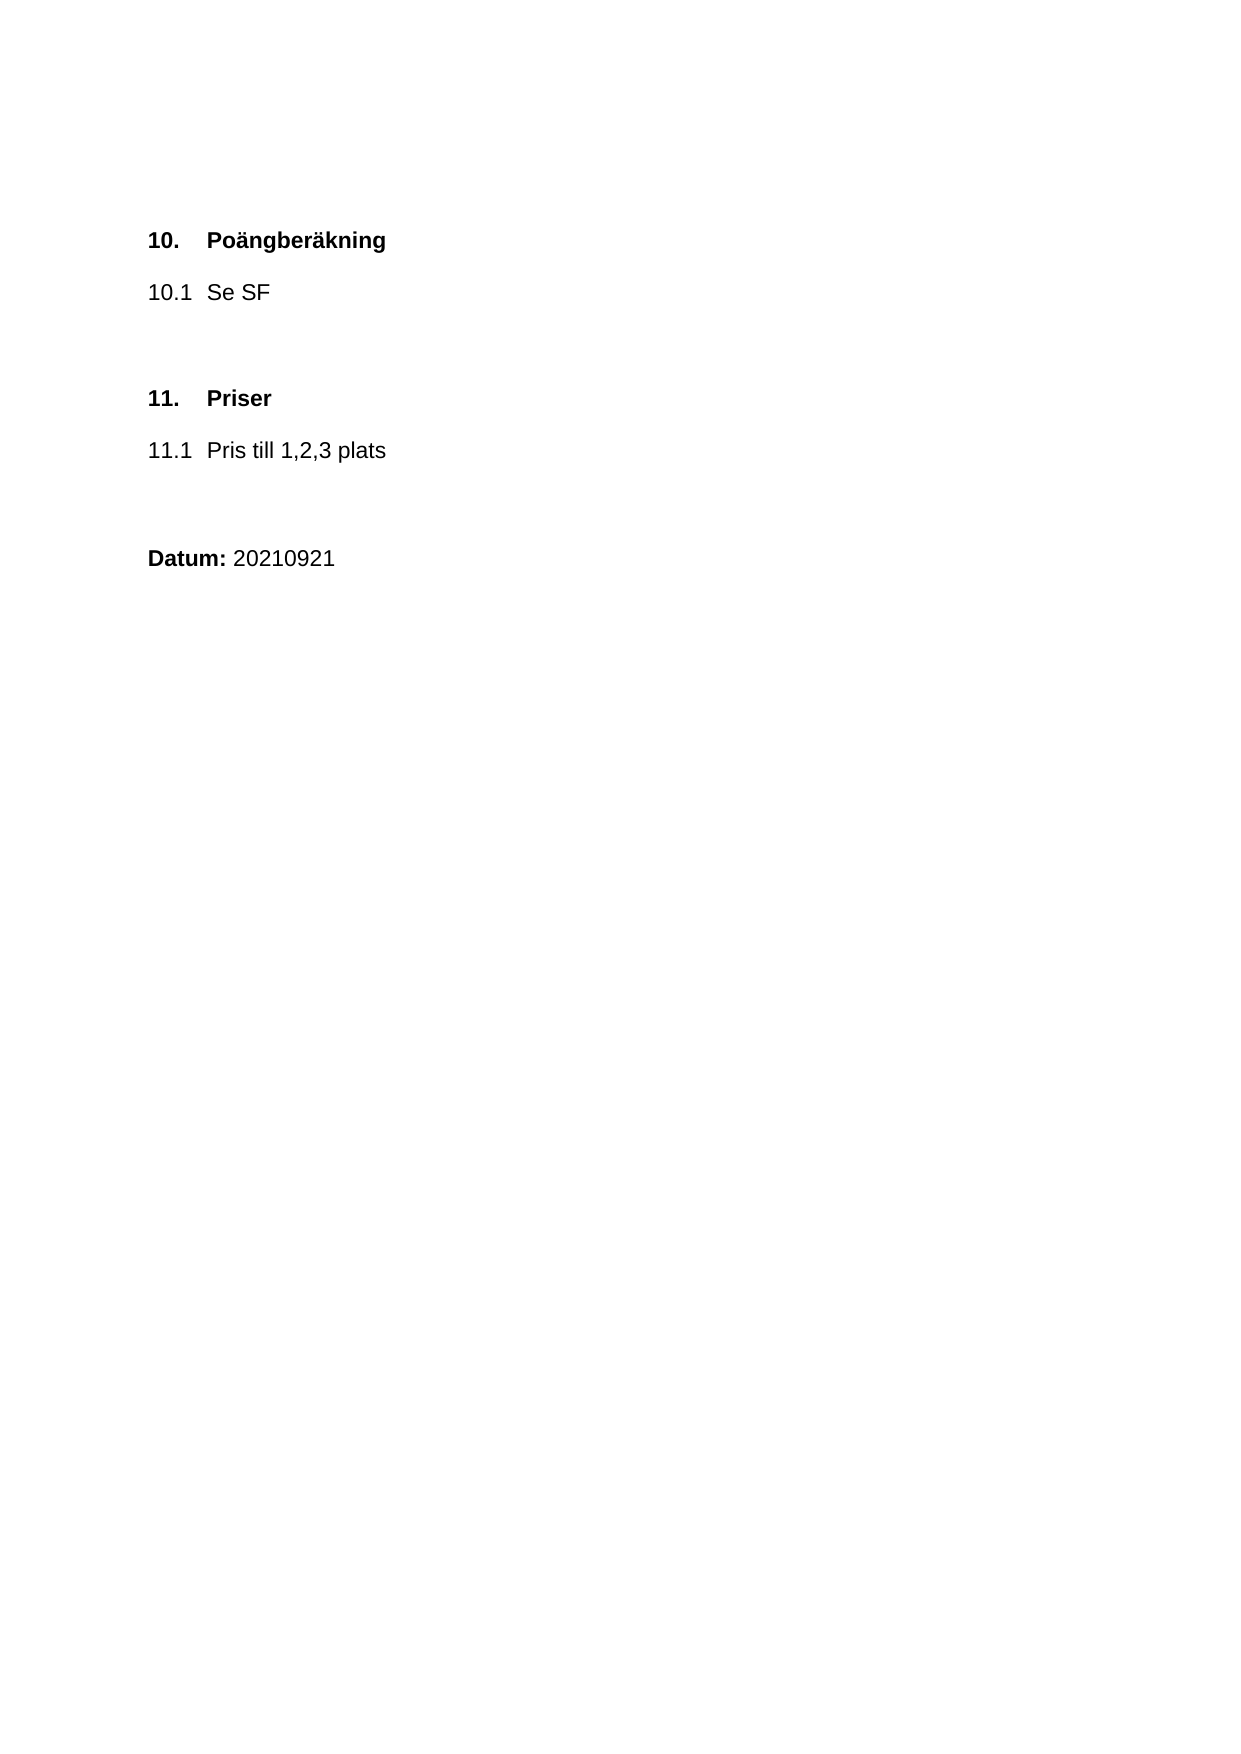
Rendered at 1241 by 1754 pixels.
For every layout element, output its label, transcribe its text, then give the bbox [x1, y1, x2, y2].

text 10.1 Se SF [148, 279, 951, 306]
text 11. Priser [148, 385, 951, 411]
text Datum: 20210921 [148, 545, 951, 572]
text 10. Poängberäkning [148, 227, 951, 253]
text 11.1 Pris till 1,2,3 plats [148, 437, 951, 464]
